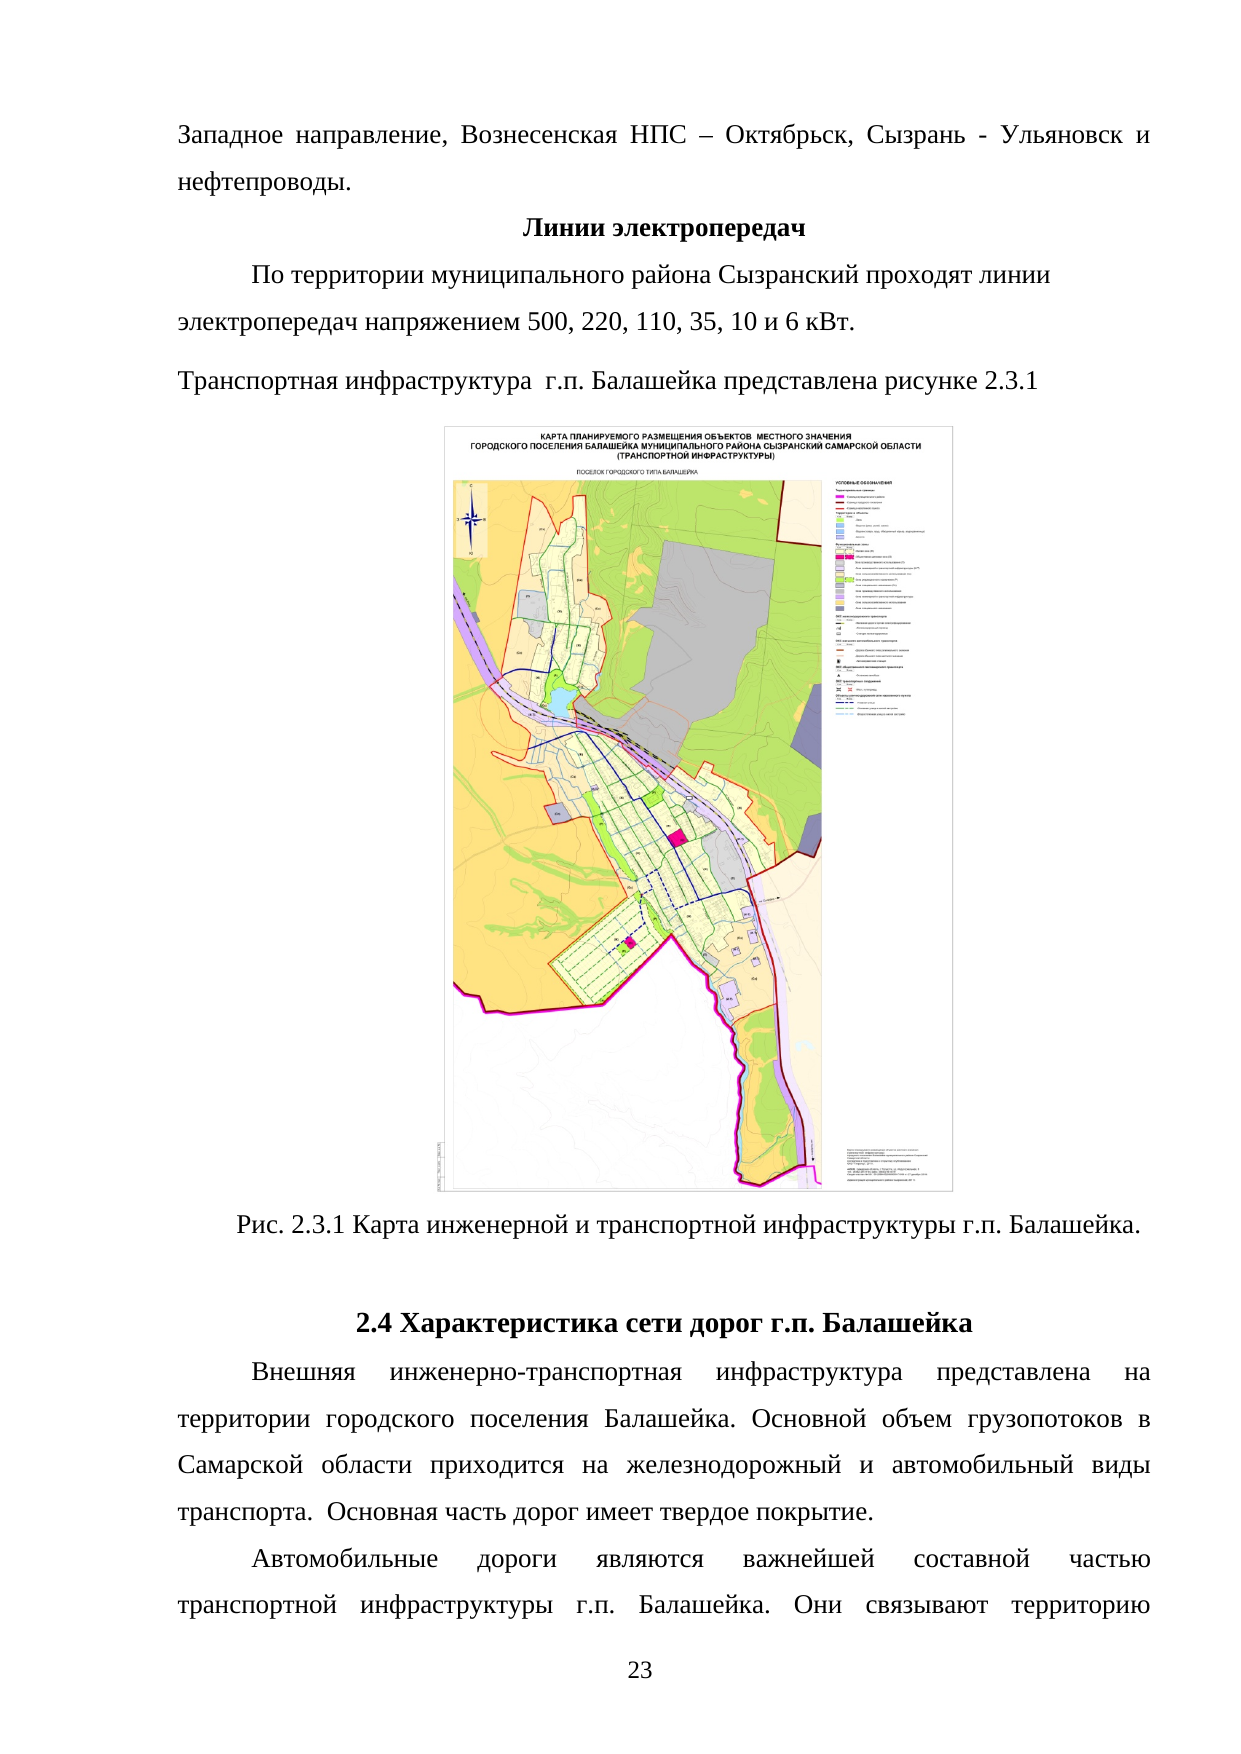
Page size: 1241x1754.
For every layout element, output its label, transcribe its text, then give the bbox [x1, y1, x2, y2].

text 2.4 Характеристика сети дорог г.п. Балашейка [177, 1254, 1152, 1338]
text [177, 118, 1152, 196]
text Транспортная инфраструктура г.п. Балашейка представлена рисунке 2.3.1 [177, 364, 1152, 395]
text Линии электропередач [177, 211, 1152, 243]
picture [433, 423, 955, 1194]
text Рис. 2.3.1 Карта инженерной и транспортной инфраструктуры г.п. Балашейка. [177, 1208, 1152, 1239]
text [177, 1542, 1152, 1620]
text По территории муниципального района Сызранский проходят линии электропередач напряжением 500, 220, 110, 35, 10 и 6 кВт. [177, 258, 1152, 336]
text Внешняя инженерно-транспортная инфраструктура представлена на территории городского поселения Балашейка. Основной объем грузопотоков в Самарской области приходится на железнодорожный и автомобильный виды транспорта. Основная часть дорог имеет твердое покрытие. [177, 1355, 1152, 1526]
